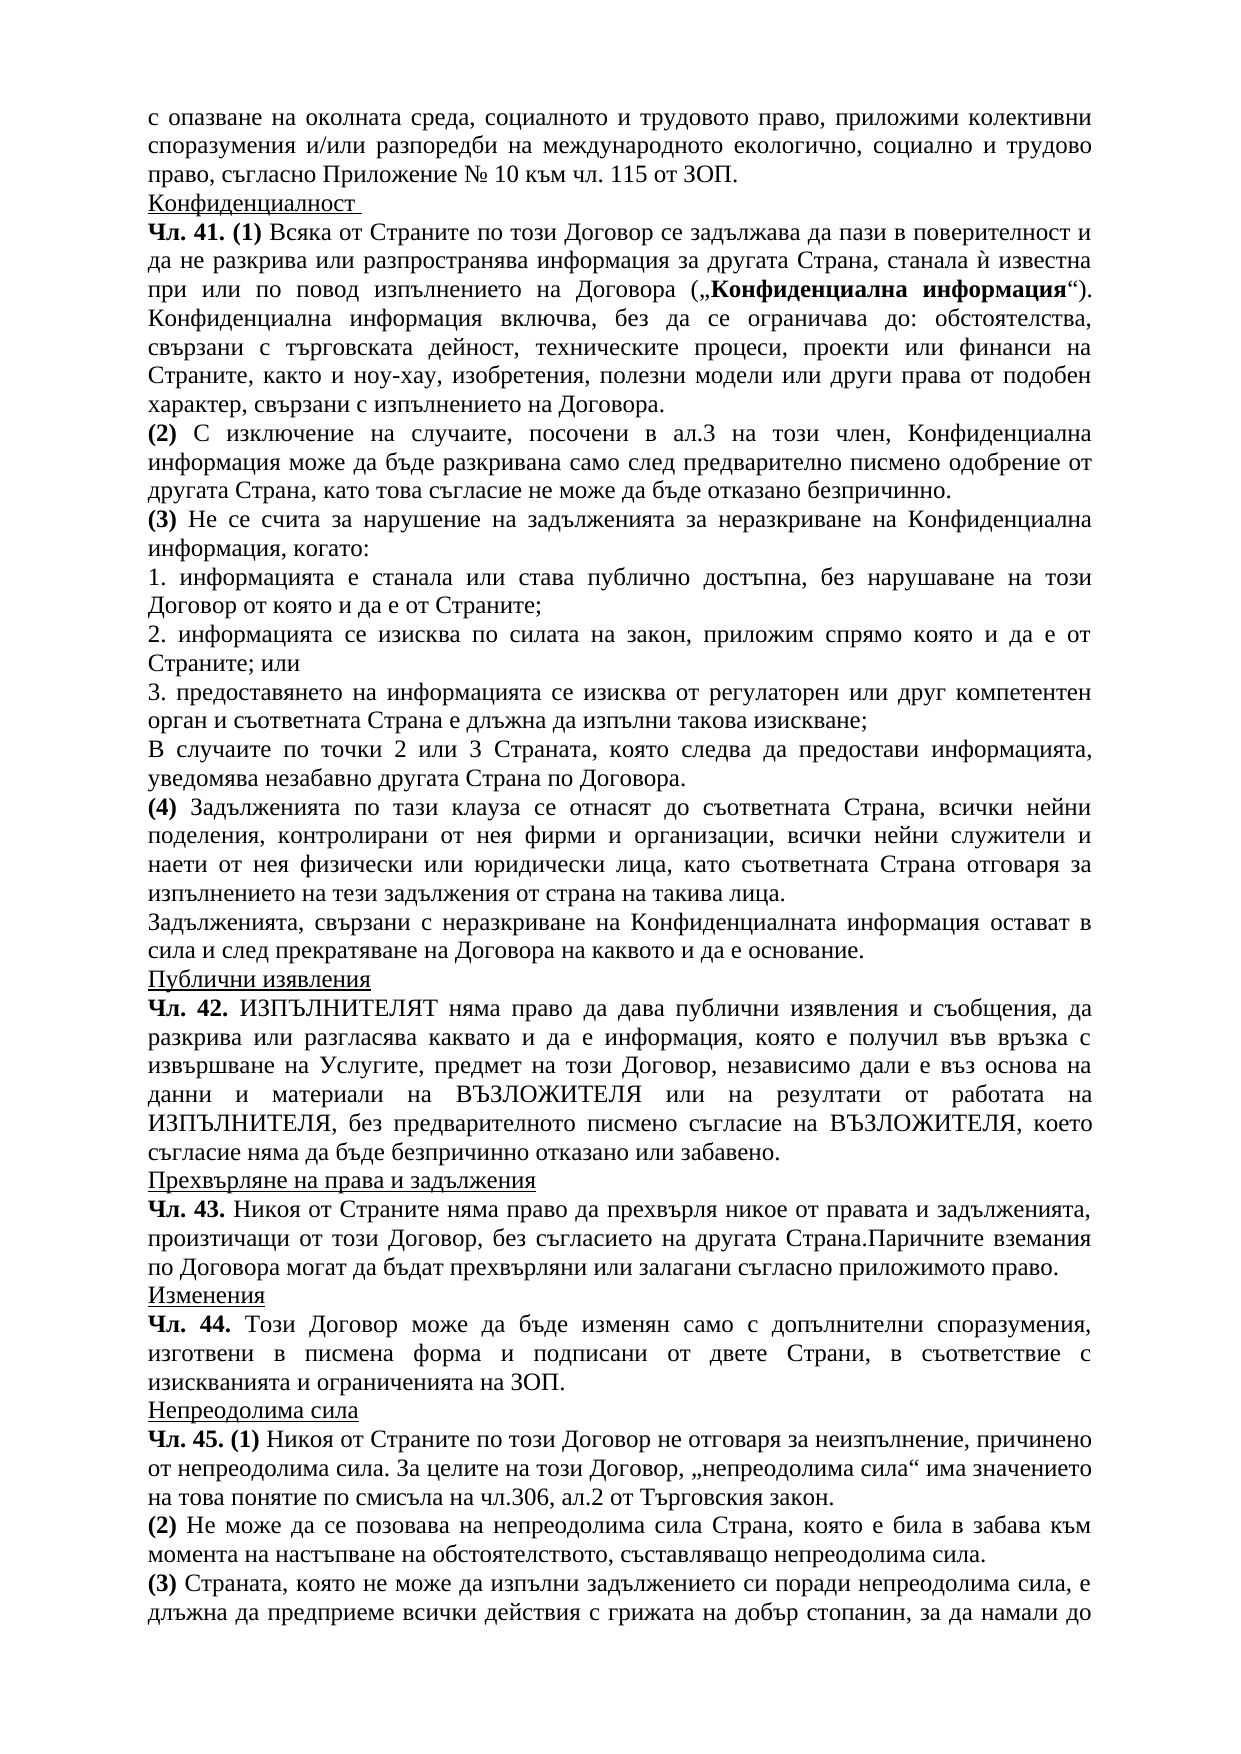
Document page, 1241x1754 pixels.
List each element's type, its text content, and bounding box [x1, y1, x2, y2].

text Задълженията, свързани с неразкриване на Конфиденциалната информация остават в сила и след прекратяване на Договора на каквото и да е основание. [148, 907, 1093, 964]
text Чл. 42. ИЗПЪЛНИТЕЛЯТ няма право да дава публични изявления и съобщения, да разкрива или разгласява каквато и да е информация, която е получил във връзка с извършване на Услугите, предмет на този Договор, независимо дали е въз основа на данни и материали на ВЪЗЛОЖИТЕЛЯ или на резултати от работата на ИЗПЪЛНИТЕЛЯ, без предварителното писмено съгласие на ВЪЗЛОЖИТЕЛЯ, което съгласие няма да бъде безпричинно отказано или забавено. [148, 993, 1093, 1166]
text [148, 102, 1093, 188]
text В случаите по точки 2 или 3 Страната, която следва да предостави информацията, уведомява незабавно другата Страна по Договора. [148, 734, 1093, 792]
text (4) Задълженията по тази клауза се отнасят до съответната Страна, всички нейни поделения, контролирани от нея фирми и организации, всички нейни служители и наети от нея физически или юридически лица, като съответната Страна отговаря за изпълнението на тези задължения от страна на такива лица. [148, 792, 1093, 907]
text 1. информацията е станала или става публично достъпна, без нарушаване на този Договор от която и да е от Страните; [148, 562, 1093, 619]
text Изменения [148, 1281, 1093, 1309]
text Чл. 43. Никоя от Страните няма право да прехвърля никое от правата и задълженията, произтичащи от този Договор, без съгласието на другата Страна.Паричните вземания по Договора могат да бъдат прехвърляни или залагани съгласно приложимото право. [148, 1194, 1093, 1281]
text Чл. 45. (1) Никоя от Страните по този Договор не отговаря за неизпълнение, причинено от непреодолима сила. За целите на този Договор, „непреодолима сила“ има значението на това понятие по смисъла на чл.306, ал.2 от Търговския закон. [148, 1424, 1093, 1511]
text Прехвърляне на права и задължения [148, 1166, 1093, 1194]
text Чл. 44. Този Договор може да бъде изменян само с допълнителни споразумения, изготвени в писмена форма и подписани от двете Страни, в съответствие с изискванията и ограниченията на ЗОП. [148, 1309, 1093, 1396]
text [148, 1568, 1093, 1626]
text (2) С изключение на случаите, посочени в ал.3 на този член, Конфиденциална информация може да бъде разкривана само след предварително писмено одобрение от другата Страна, като това съгласие не може да бъде отказано безпричинно. [148, 418, 1093, 504]
text (2) Не може да се позовава на непреодолима сила Страна, която е била в забава към момента на настъпване на обстоятелството, съставляващо непреодолима сила. [148, 1511, 1093, 1568]
text 3. предоставянето на информацията се изисква от регулаторен или друг компетентен орган и съответната Страна е длъжна да изпълни такова изискване; [148, 677, 1093, 734]
text Публични изявления [148, 964, 1093, 993]
text (3) Не се счита за нарушение на задълженията за неразкриване на Конфиденциална информация, когато: [148, 504, 1093, 562]
text Конфиденциалност [148, 188, 1093, 217]
text Чл. 41. (1) Всяка от Страните по този Договор се задължава да пази в поверителност и да не разкрива или разпространява информация за другата Страна, станала ѝ известна при или по повод изпълнението на Договора („Конфиденциална информация“). Конфиденциална информация включва, без да се ограничава до: обстоятелства, свързани с търговската дейност, техническите процеси, проекти или финанси на Страните, както и ноу-хау, изобретения, полезни модели или други права от подобен характер, свързани с изпълнението на Договора. [148, 217, 1093, 418]
text Непреодолима сила [148, 1396, 1093, 1424]
text 2. информацията се изисква по силата на закон, приложим спрямо която и да е от Страните; или [148, 619, 1093, 677]
